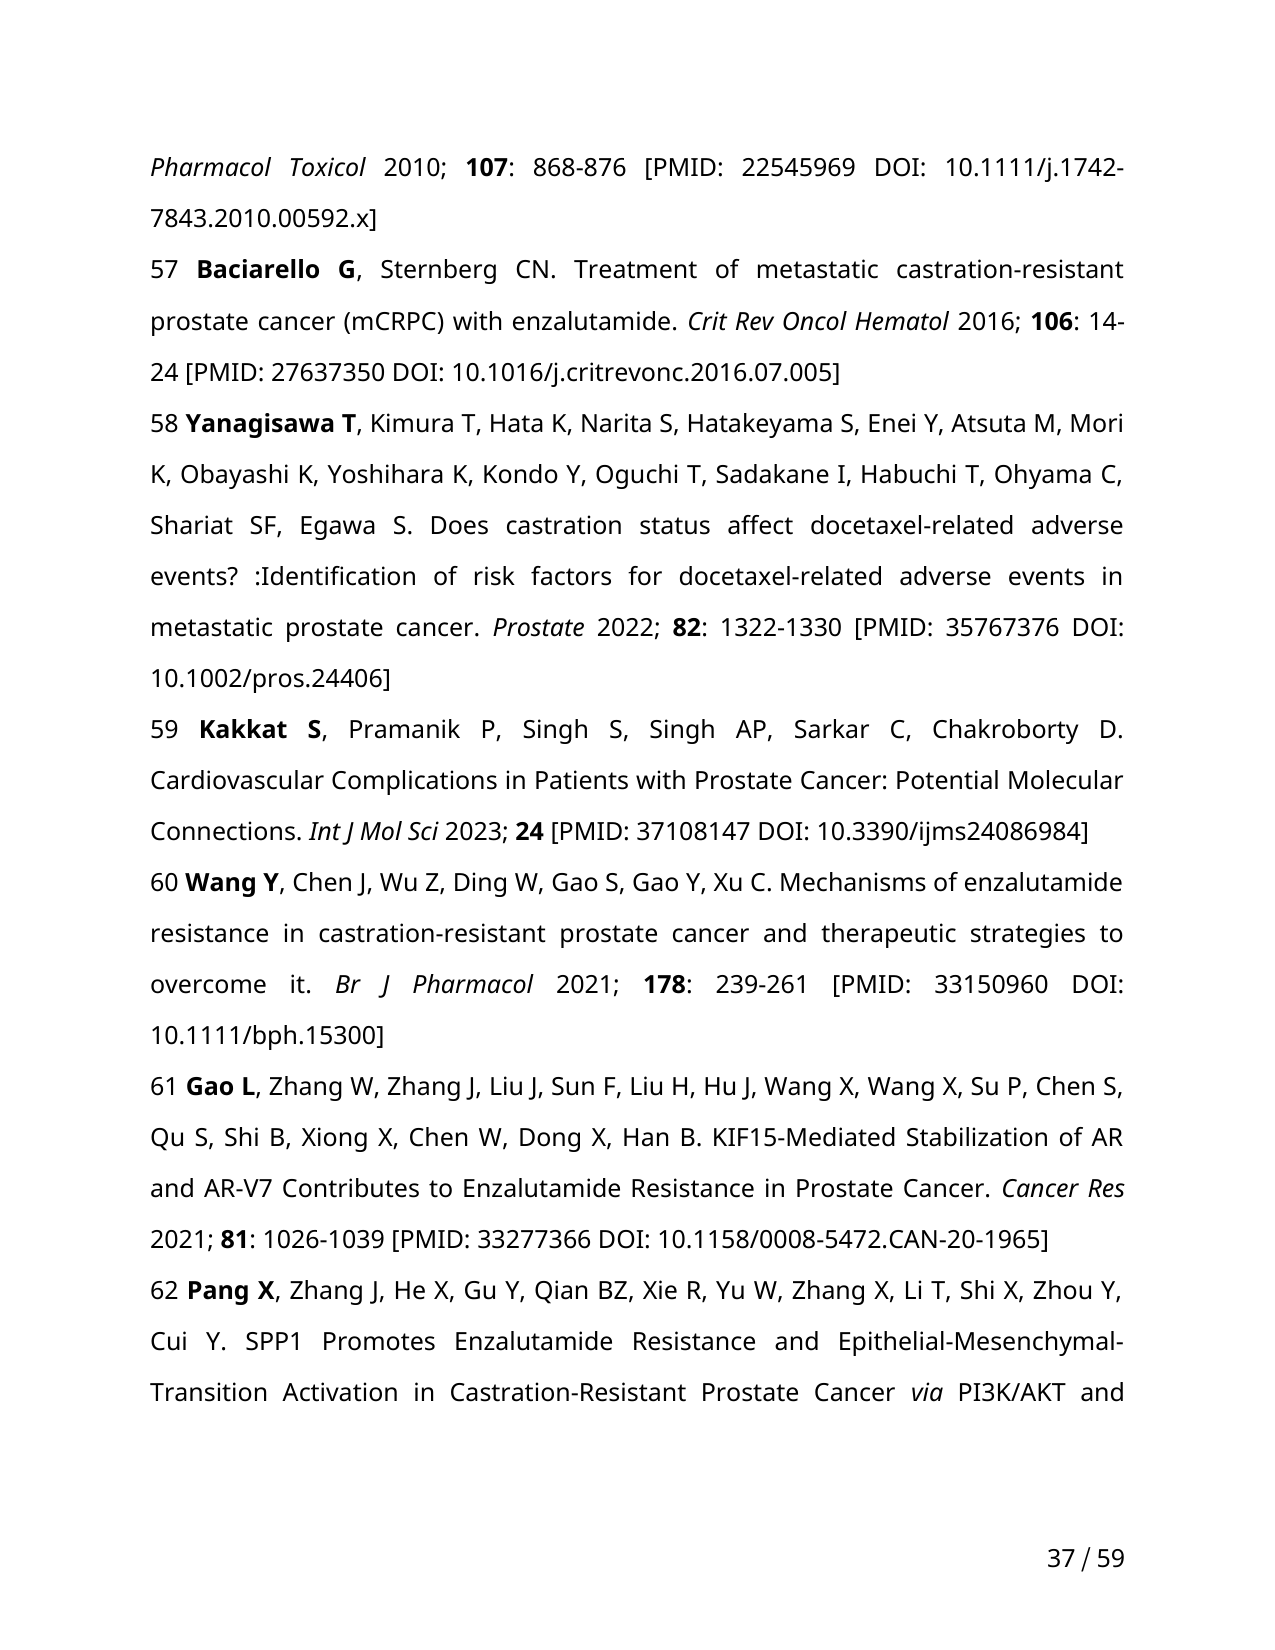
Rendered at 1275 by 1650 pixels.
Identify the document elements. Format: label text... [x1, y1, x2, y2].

text 59 Kakkat S, Pramanik P, Singh S, Singh AP, Sarkar C, Chakroborty D. Cardiovascular Complications in Patients with Prostate Cancer: Potential Molecular Connections. Int J Mol Sci 2023; 24 [PMID: 37108147 DOI: 10.3390/ijms24086984] [150, 711, 1125, 848]
text 58 Yanagisawa T, Kimura T, Hata K, Narita S, Hatakeyama S, Enei Y, Atsuta M, Mori K, Obayashi K, Yoshihara K, Kondo Y, Oguchi T, Sadakane I, Habuchi T, Ohyama C, Shariat SF, Egawa S. Does castration status affect docetaxel-related adverse events? :Identification of risk factors for docetaxel-related adverse events in metastatic prostate cancer. Prostate 2022; 82: 1322-1330 [PMID: 35767376 DOI: 10.1002/pros.24406] [150, 405, 1125, 694]
text 60 Wang Y, Chen J, Wu Z, Ding W, Gao S, Gao Y, Xu C. Mechanisms of enzalutamide resistance in castration-resistant prostate cancer and therapeutic strategies to overcome it. Br J Pharmacol 2021; 178: 239-261 [PMID: 33150960 DOI: 10.1111/bph.15300] [150, 864, 1125, 1052]
text 57 Baciarello G, Sternberg CN. Treatment of metastatic castration-resistant prostate cancer (mCRPC) with enzalutamide. Crit Rev Oncol Hematol 2016; 106: 14-24 [PMID: 27637350 DOI: 10.1016/j.critrevonc.2016.07.005] [150, 252, 1125, 388]
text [150, 1273, 1125, 1409]
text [150, 150, 1125, 235]
text 61 Gao L, Zhang W, Zhang J, Liu J, Sun F, Liu H, Hu J, Wang X, Wang X, Su P, Chen S, Qu S, Shi B, Xiong X, Chen W, Dong X, Han B. KIF15-Mediated Stabilization of AR and AR-V7 Contributes to Enzalutamide Resistance in Prostate Cancer. Cancer Res 2021; 81: 1026-1039 [PMID: 33277366 DOI: 10.1158/0008-5472.CAN-20-1965] [150, 1069, 1125, 1256]
